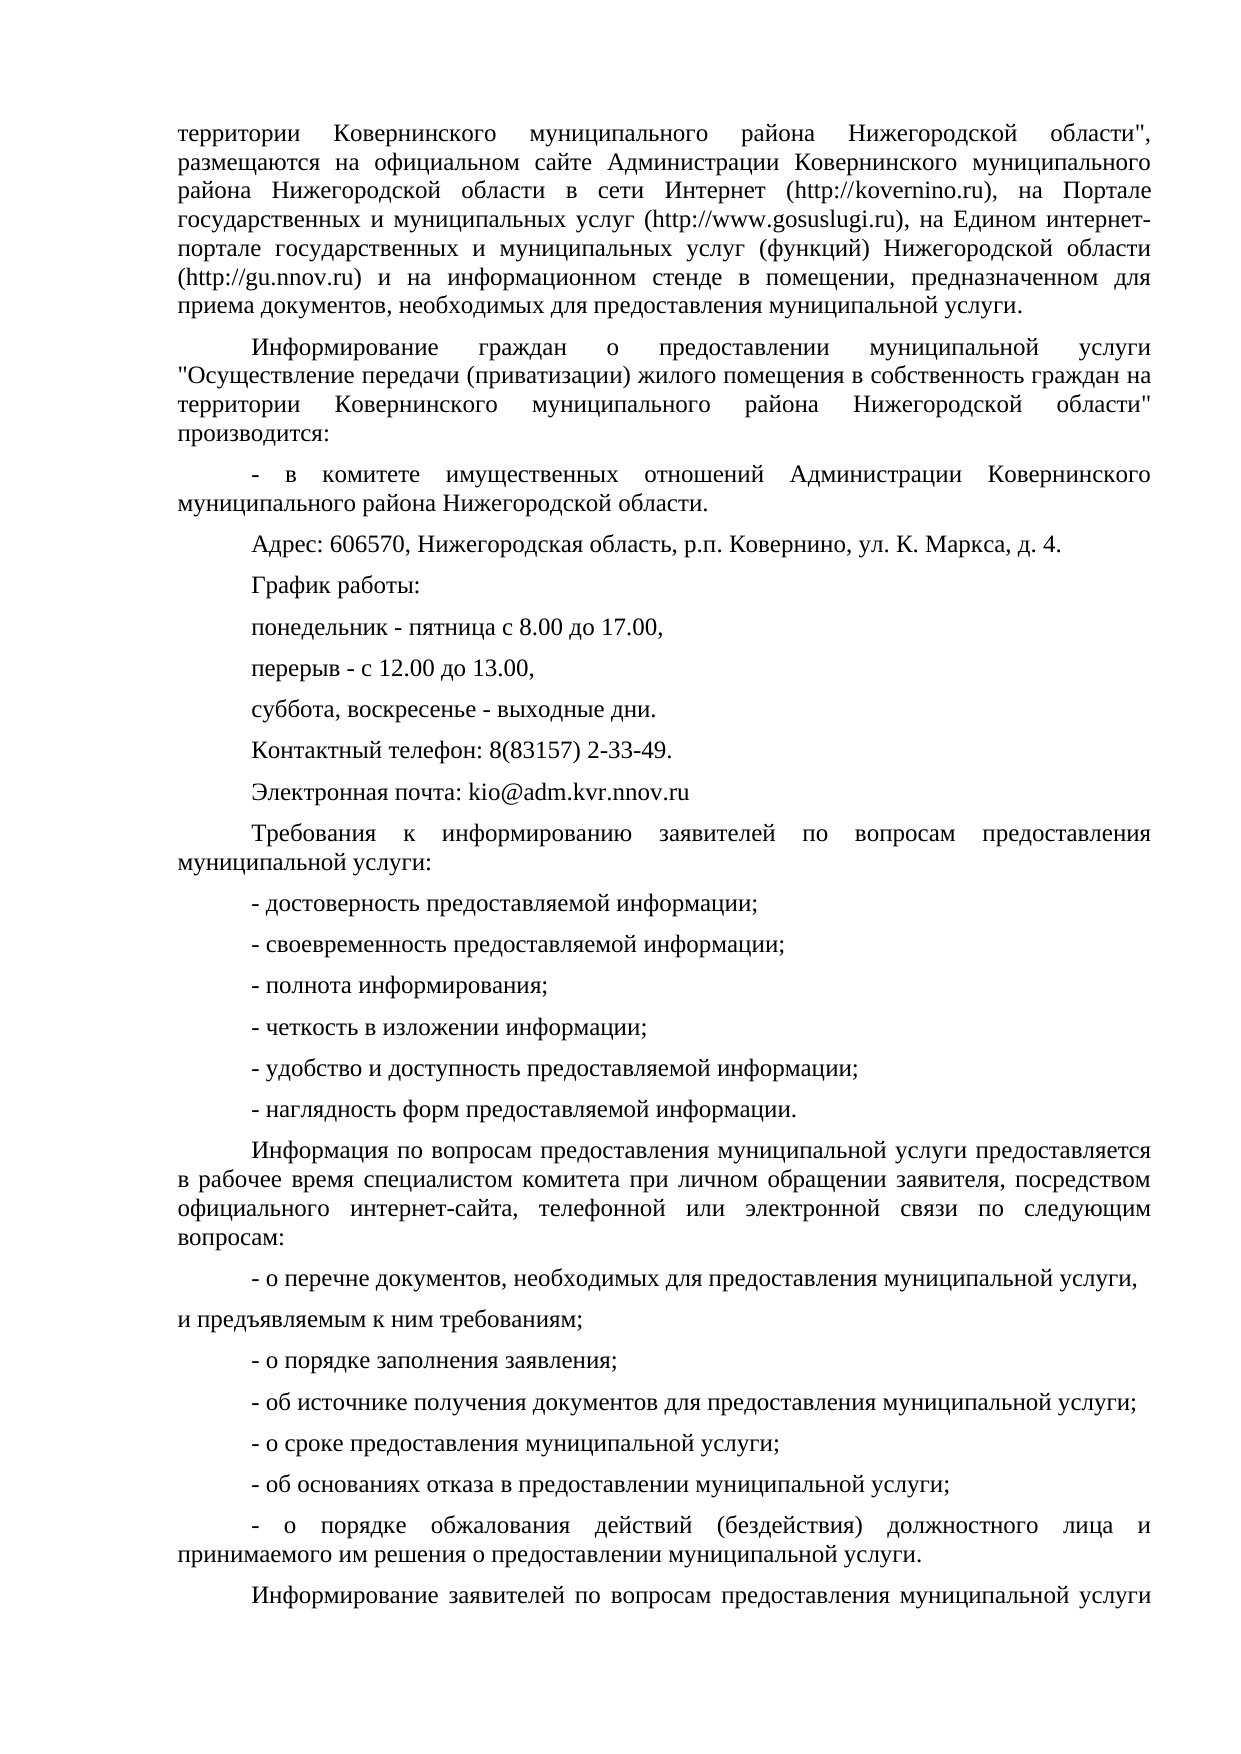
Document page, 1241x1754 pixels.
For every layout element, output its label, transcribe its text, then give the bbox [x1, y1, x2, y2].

text перерыв - с 12.00 до 13.00, [177, 653, 1152, 682]
text - четкость в изложении информации; [177, 1012, 1152, 1041]
text - в комитете имущественных отношений Администрации Ковернинского муниципального района Нижегородской области. [177, 459, 1152, 517]
text - о перечне документов, необходимых для предоставления муниципальной услуги, [177, 1263, 1152, 1292]
text Информация по вопросам предоставления муниципальной услуги предоставляется в рабочее время специалистом комитета при личном обращении заявителя, посредством официального интернет-сайта, телефонной или электронной связи по следующим вопросам: [177, 1136, 1152, 1251]
text График работы: [177, 571, 1152, 599]
text Электронная почта: kio@adm.kvr.nnov.ru [177, 777, 1152, 806]
text Информирование граждан о предоставлении муниципальной услуги "Осуществление передачи (приватизации) жилого помещения в собственность граждан на территории Ковернинского муниципального района Нижегородской области" производится: [177, 332, 1152, 447]
text - о порядке обжалования действий (бездействия) должностного лица и принимаемого им решения о предоставлении муниципальной услуги. [177, 1511, 1152, 1568]
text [177, 1581, 1152, 1609]
text понедельник - пятница с 8.00 до 17.00, [177, 612, 1152, 641]
text - своевременность предоставляемой информации; [177, 929, 1152, 958]
text - об источнике получения документов для предоставления муниципальной услуги; [177, 1387, 1152, 1416]
text и предъявляемым к ним требованиям; [177, 1304, 1152, 1333]
text - полнота информирования; [177, 971, 1152, 999]
text - наглядность форм предоставляемой информации. [177, 1094, 1152, 1123]
text Адрес: 606570, Нижегородская область, р.п. Ковернино, ул. К. Маркса, д. 4. [177, 529, 1152, 558]
text - удобство и доступность предоставляемой информации; [177, 1053, 1152, 1082]
text - о сроке предоставления муниципальной услуги; [177, 1428, 1152, 1457]
text Требования к информированию заявителей по вопросам предоставления муниципальной услуги: [177, 818, 1152, 876]
text Контактный телефон: 8(83157) 2-33-49. [177, 736, 1152, 764]
text - о порядке заполнения заявления; [177, 1346, 1152, 1374]
text - достоверность предоставляемой информации; [177, 888, 1152, 917]
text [177, 118, 1152, 319]
text суббота, воскресенье - выходные дни. [177, 694, 1152, 723]
text - об основаниях отказа в предоставлении муниципальной услуги; [177, 1469, 1152, 1498]
